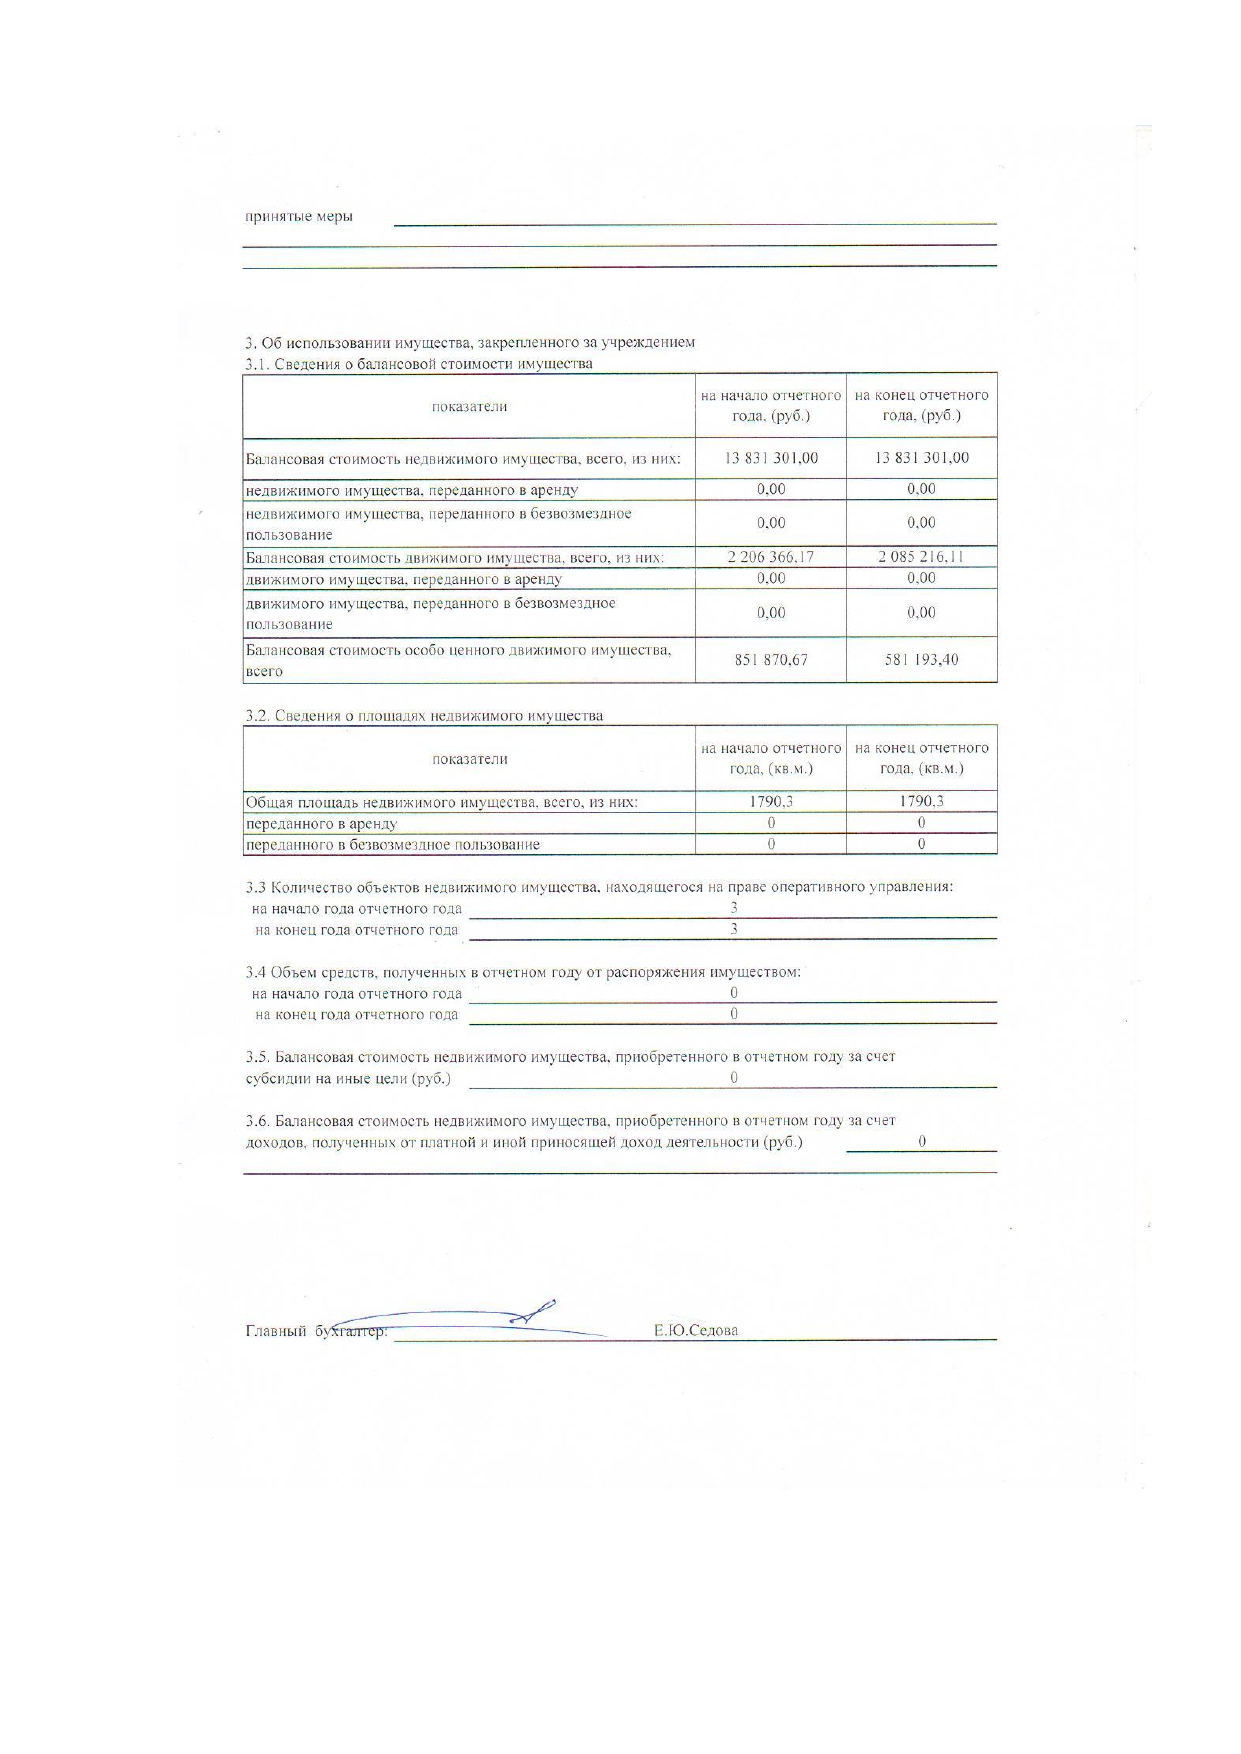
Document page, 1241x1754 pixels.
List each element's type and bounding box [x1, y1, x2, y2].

picture [177, 118, 1152, 1496]
